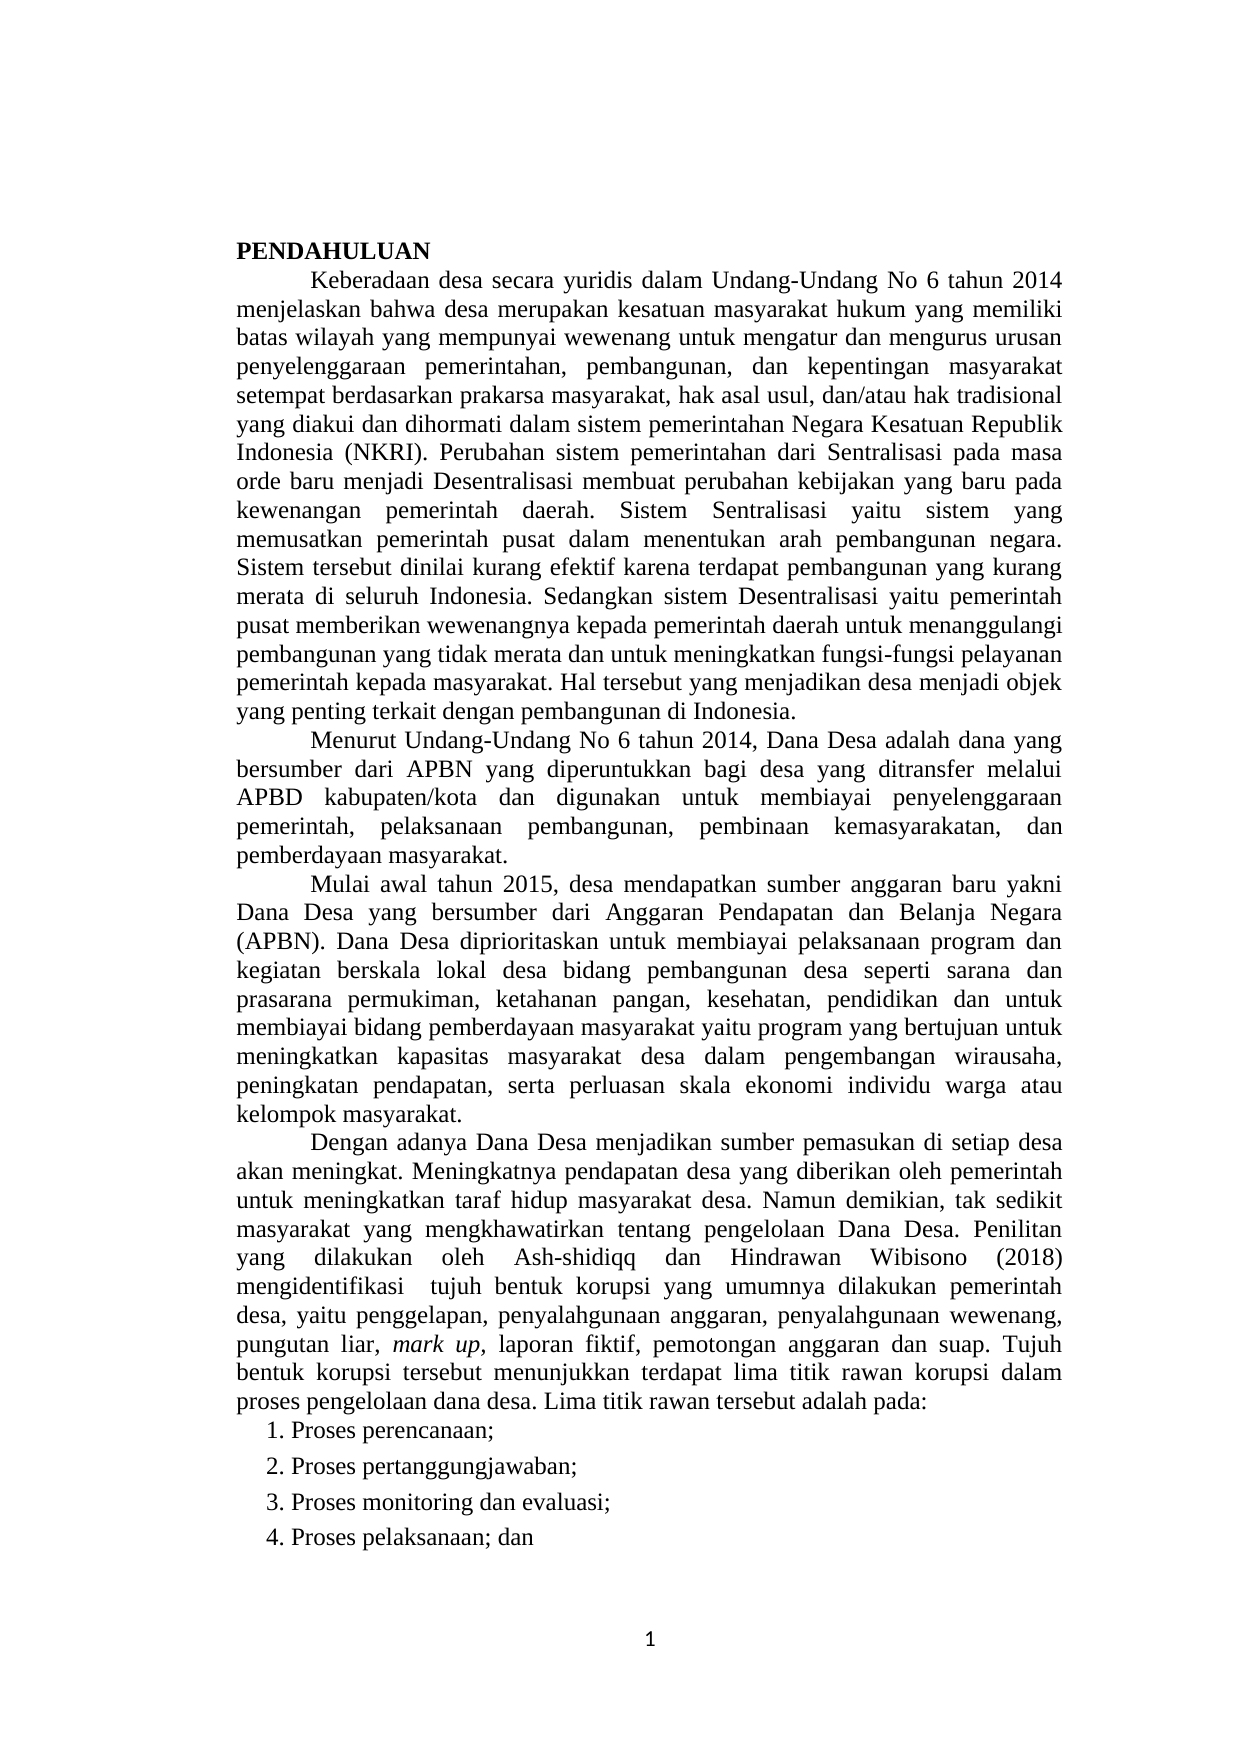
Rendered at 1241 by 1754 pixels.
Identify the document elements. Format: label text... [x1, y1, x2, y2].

text 1. Proses perencanaan; [236, 1415, 1063, 1444]
text 2. Proses pertanggungjawaban; [236, 1451, 1063, 1479]
text 4. Proses pelaksanaan; dan [236, 1522, 1063, 1551]
text PENDAHULUAN [236, 236, 1063, 265]
text 3. Proses monitoring dan evaluasi; [236, 1487, 1063, 1515]
text Menurut Undang-Undang No 6 tahun 2014, Dana Desa adalah dana yang bersumber dari APBN yang diperuntukkan bagi desa yang ditransfer melalui APBD kabupaten/kota dan digunakan untuk membiayai penyelenggaraan pemerintah, pelaksanaan pembangunan, pembinaan kemasyarakatan, dan pemberdayaan masyarakat. [236, 725, 1063, 869]
text Keberadaan desa secara yuridis dalam Undang-Undang No 6 tahun 2014 menjelaskan bahwa desa merupakan kesatuan masyarakat hukum yang memiliki batas wilayah yang mempunyai wewenang untuk mengatur dan mengurus urusan penyelenggaraan pemerintahan, pembangunan, dan kepentingan masyarakat setempat berdasarkan prakarsa masyarakat, hak asal usul, dan/atau hak tradisional yang diakui dan dihormati dalam sistem pemerintahan Negara Kesatuan Republik Indonesia (NKRI). Perubahan sistem pemerintahan dari Sentralisasi pada masa orde baru menjadi Desentralisasi membuat perubahan kebijakan yang baru pada kewenangan pemerintah daerah. Sistem Sentralisasi yaitu sistem yang memusatkan pemerintah pusat dalam menentukan arah pembangunan negara. Sistem tersebut dinilai kurang efektif karena terdapat pembangunan yang kurang merata di seluruh Indonesia. Sedangkan sistem Desentralisasi yaitu pemerintah pusat memberikan wewenangnya kepada pemerintah daerah untuk menanggulangi pembangunan yang tidak merata dan untuk meningkatkan fungsi-fungsi pelayanan pemerintah kepada masyarakat. Hal tersebut yang menjadikan desa menjadi objek yang penting terkait dengan pembangunan di Indonesia. [236, 265, 1063, 725]
text Mulai awal tahun 2015, desa mendapatkan sumber anggaran baru yakni Dana Desa yang bersumber dari Anggaran Pendapatan dan Belanja Negara (APBN). Dana Desa diprioritaskan untuk membiayai pelaksanaan program dan kegiatan berskala lokal desa bidang pembangunan desa seperti sarana dan prasarana permukiman, ketahanan pangan, kesehatan, pendidikan dan untuk membiayai bidang pemberdayaan masyarakat yaitu program yang bertujuan untuk meningkatkan kapasitas masyarakat desa dalam pengembangan wirausaha, peningkatan pendapatan, serta perluasan skala ekonomi individu warga atau kelompok masyarakat. [236, 869, 1063, 1127]
text Dengan adanya Dana Desa menjadikan sumber pemasukan di setiap desa akan meningkat. Meningkatnya pendapatan desa yang diberikan oleh pemerintah untuk meningkatkan taraf hidup masyarakat desa. Namun demikian, tak sedikit masyarakat yang mengkhawatirkan tentang pengelolaan Dana Desa. Penilitan yang dilakukan oleh Ash-shidiqq dan Hindrawan Wibisono (2018) mengidentifikasi tujuh bentuk korupsi yang umumnya dilakukan pemerintah desa, yaitu penggelapan, penyalahgunaan anggaran, penyalahgunaan wewenang, pungutan liar, mark up, laporan fiktif, pemotongan anggaran dan suap. Tujuh bentuk korupsi tersebut menunjukkan terdapat lima titik rawan korupsi dalam proses pengelolaan dana desa. Lima titik rawan tersebut adalah pada: [236, 1127, 1063, 1415]
